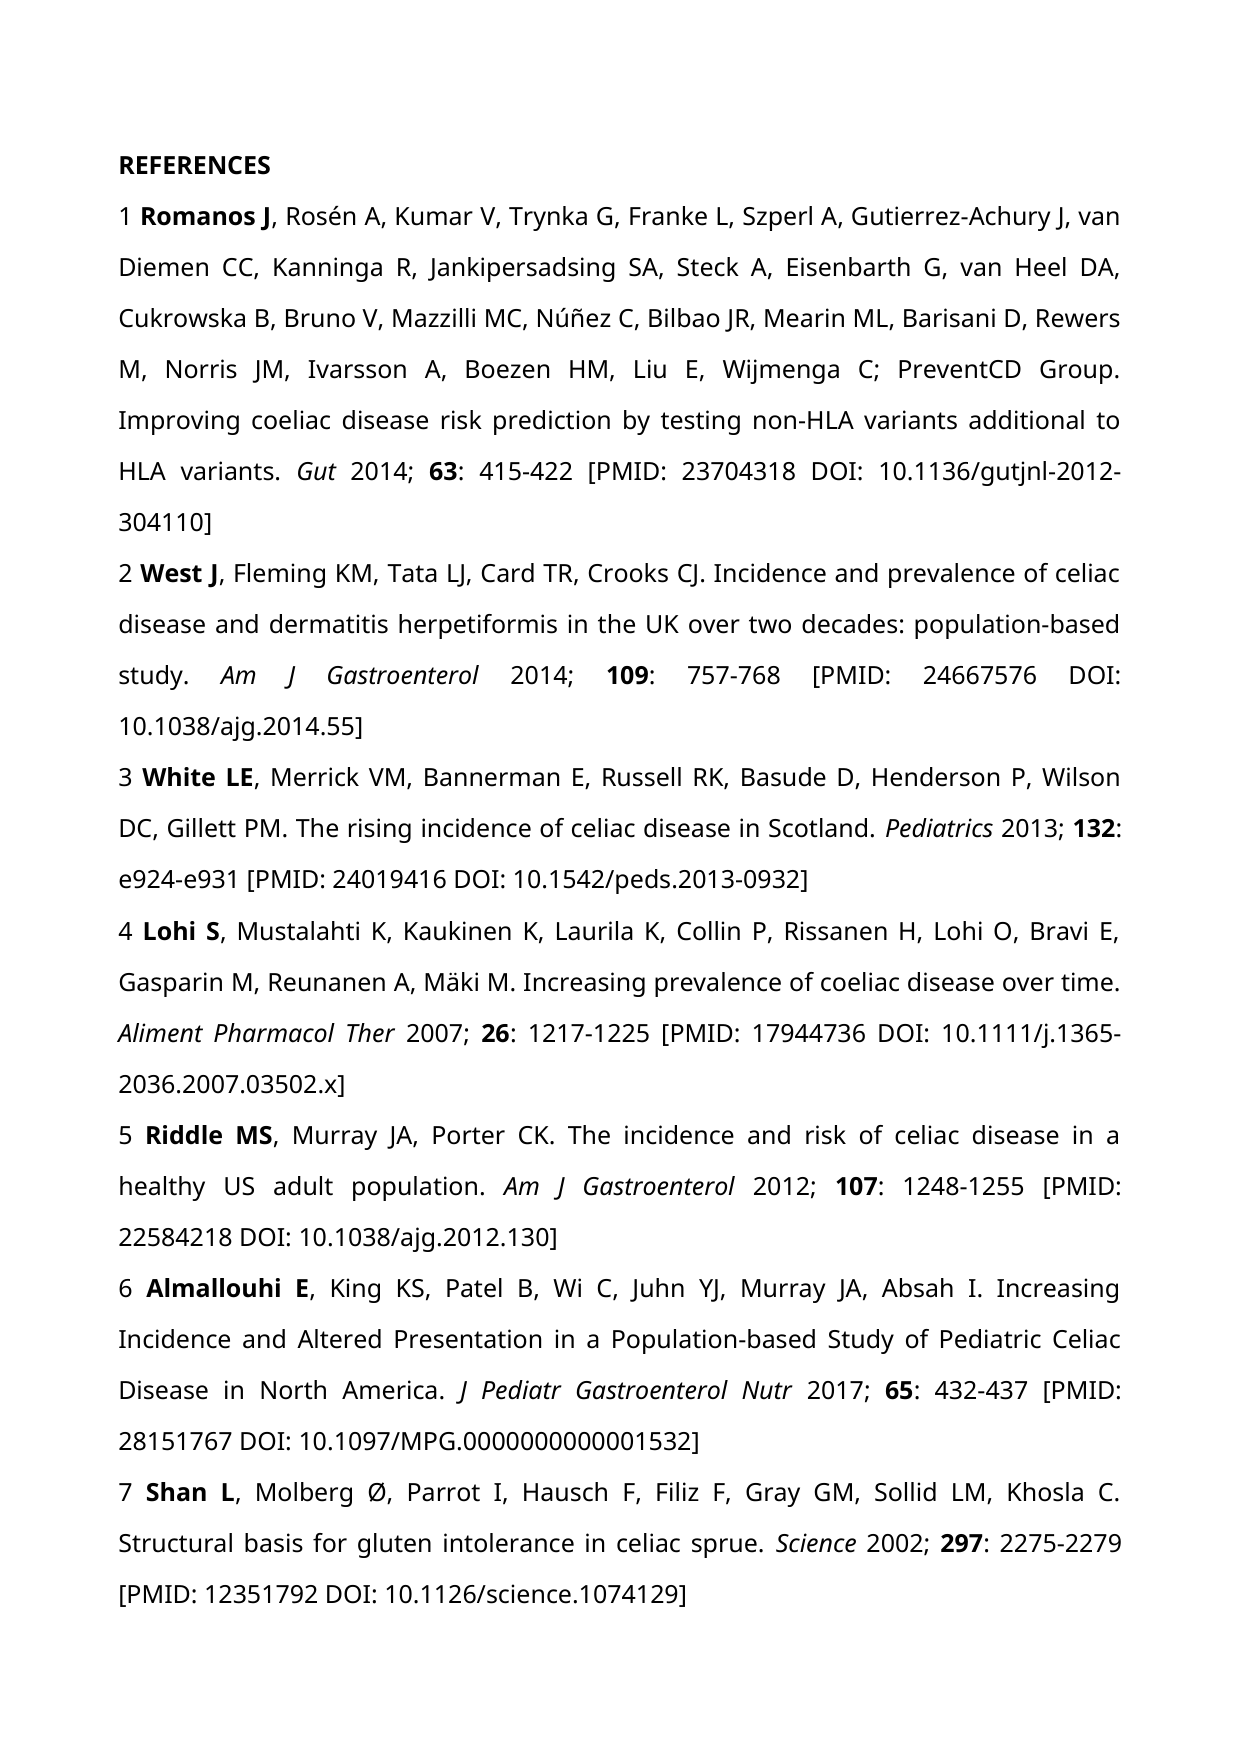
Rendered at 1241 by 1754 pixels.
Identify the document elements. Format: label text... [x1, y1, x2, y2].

text 5 Riddle MS, Murray JA, Porter CK. The incidence and risk of celiac disease in a healthy US adult population. Am J Gastroenterol 2012; 107: 1248-1255 [PMID: 22584218 DOI: 10.1038/ajg.2012.130] [118, 1117, 1122, 1253]
text 3 White LE, Merrick VM, Bannerman E, Russell RK, Basude D, Henderson P, Wilson DC, Gillett PM. The rising incidence of celiac disease in Scotland. Pediatrics 2013; 132: e924-e931 [PMID: 24019416 DOI: 10.1542/peds.2013-0932] [118, 760, 1122, 896]
text REFERENCES [118, 148, 1122, 182]
text 6 Almallouhi E, King KS, Patel B, Wi C, Juhn YJ, Murray JA, Absah I. Increasing Incidence and Altered Presentation in a Population-based Study of Pediatric Celiac Disease in North America. J Pediatr Gastroenterol Nutr 2017; 65: 432-437 [PMID: 28151767 DOI: 10.1097/MPG.0000000000001532] [118, 1271, 1122, 1458]
text 1 Romanos J, Rosén A, Kumar V, Trynka G, Franke L, Szperl A, Gutierrez-Achury J, van Diemen CC, Kanninga R, Jankipersadsing SA, Steck A, Eisenbarth G, van Heel DA, Cukrowska B, Bruno V, Mazzilli MC, Núñez C, Bilbao JR, Mearin ML, Barisani D, Rewers M, Norris JM, Ivarsson A, Boezen HM, Liu E, Wijmenga C; PreventCD Group. Improving coeliac disease risk prediction by testing non-HLA variants additional to HLA variants. Gut 2014; 63: 415-422 [PMID: 23704318 DOI: 10.1136/gutjnl-2012-304110] [118, 199, 1122, 539]
text 2 West J, Fleming KM, Tata LJ, Card TR, Crooks CJ. Incidence and prevalence of celiac disease and dermatitis herpetiformis in the UK over two decades: population-based study. Am J Gastroenterol 2014; 109: 757-768 [PMID: 24667576 DOI: 10.1038/ajg.2014.55] [118, 556, 1122, 743]
text 4 Lohi S, Mustalahti K, Kaukinen K, Laurila K, Collin P, Rissanen H, Lohi O, Bravi E, Gasparin M, Reunanen A, Mäki M. Increasing prevalence of coeliac disease over time. Aliment Pharmacol Ther 2007; 26: 1217-1225 [PMID: 17944736 DOI: 10.1111/j.1365-2036.2007.03502.x] [118, 913, 1122, 1100]
text 7 Shan L, Molberg Ø, Parrot I, Hausch F, Filiz F, Gray GM, Sollid LM, Khosla C. Structural basis for gluten intolerance in celiac sprue. Science 2002; 297: 2275-2279 [PMID: 12351792 DOI: 10.1126/science.1074129] [118, 1475, 1122, 1611]
